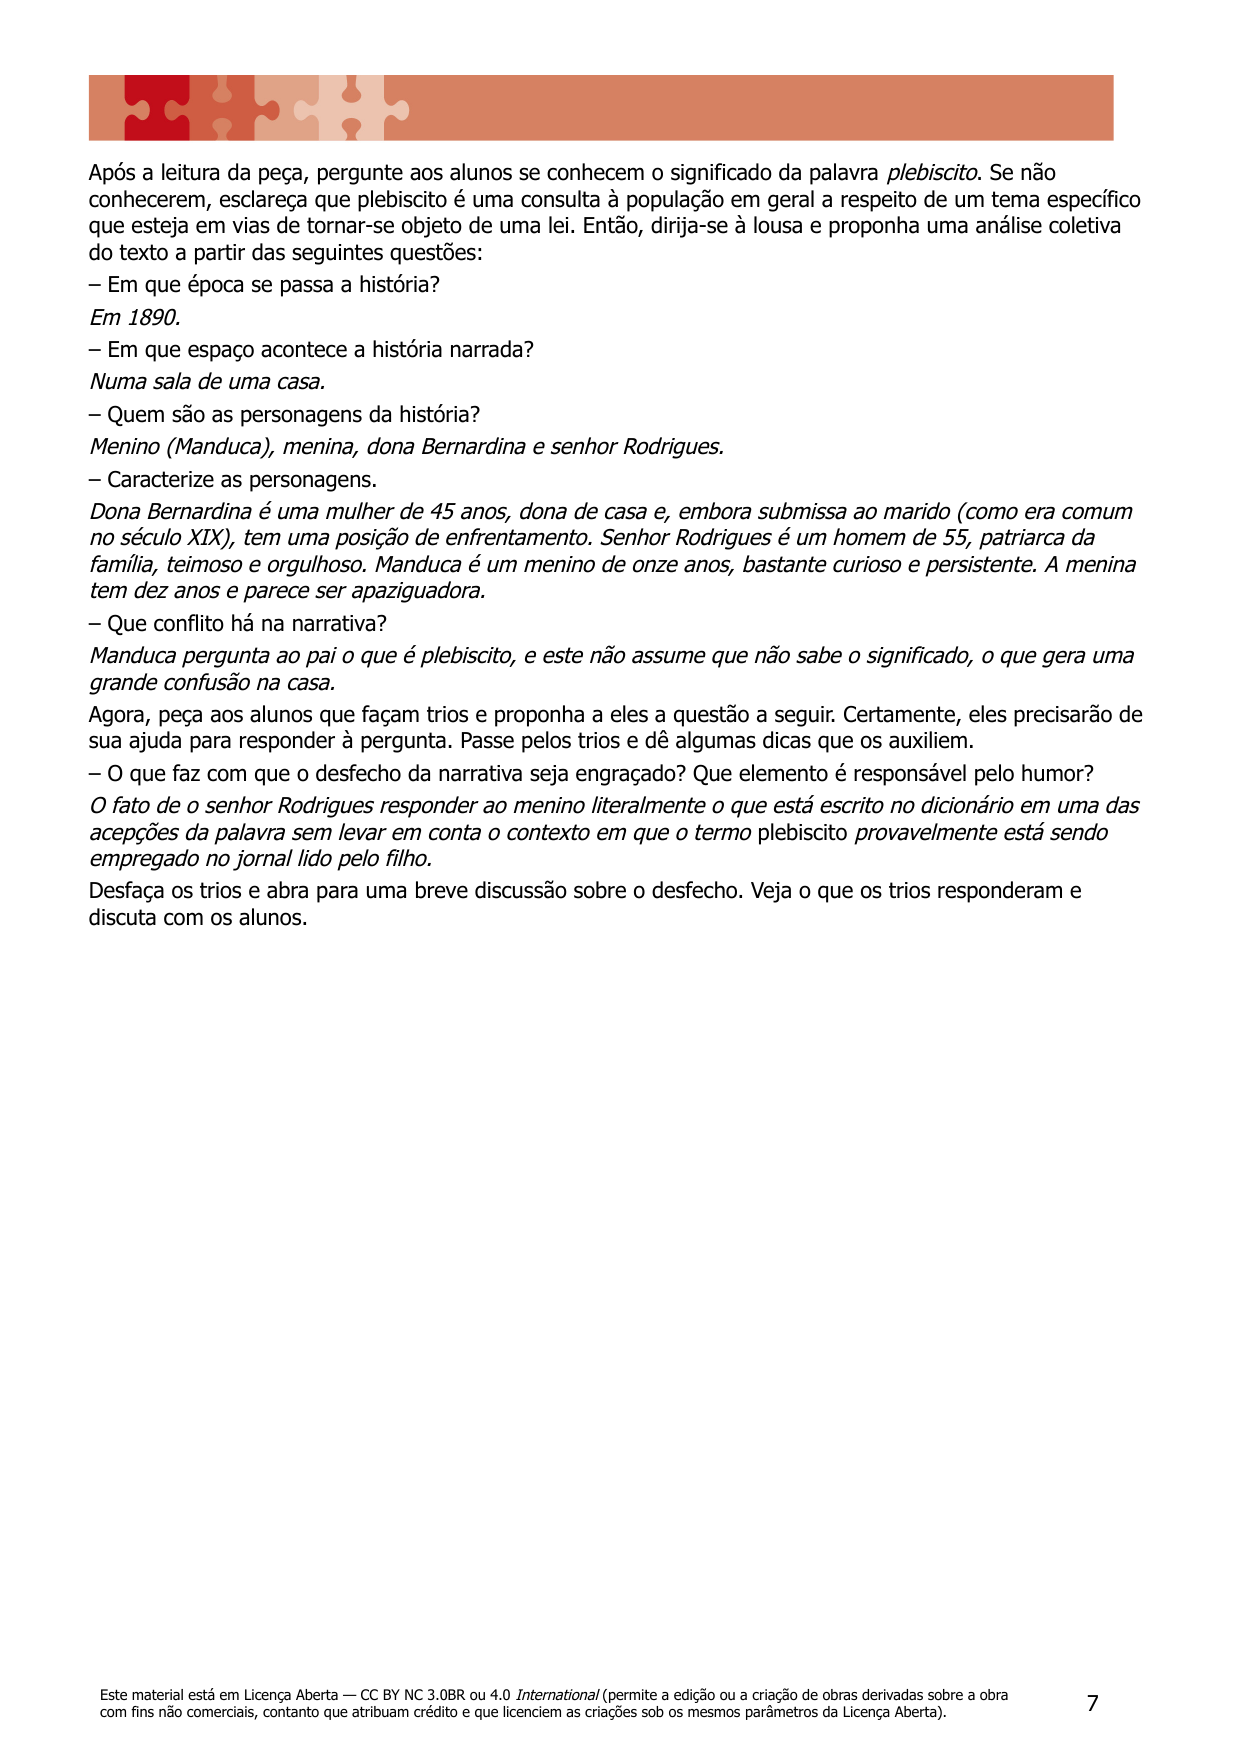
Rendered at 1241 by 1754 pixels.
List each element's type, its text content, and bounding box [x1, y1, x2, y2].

text Agora, peça aos alunos que façam trios e proponha a eles a questão a seguir. Certamente, eles precisarão de sua ajuda para responder à pergunta. Passe pelos trios e dê algumas dicas que os auxiliem. [89, 701, 1152, 753]
text Manduca pergunta ao pai o que é plebiscito, e este não assume que não sabe o significado, o que gera uma grande confusão na casa. [89, 642, 1152, 694]
text – O que faz com que o desfecho da narrativa seja engraçado? Que elemento é responsável pelo humor? [89, 759, 1152, 786]
text Menino (Manduca), menina, dona Bernardina e senhor Rodrigues. [89, 433, 1152, 459]
text Após a leitura da peça, pergunte aos alunos se conhecem o significado da palavra plebiscito. Se não conhecerem, esclareça que plebiscito é uma consulta à população em geral a respeito de um tema específico que esteja em vias de tornar-se objeto de uma lei. Então, dirija-se à lousa e proponha uma análise coletiva do texto a partir das seguintes questões: [89, 159, 1152, 265]
text Numa sala de uma casa. [89, 368, 1152, 394]
text – Que conflito há na narrativa? [89, 609, 1152, 636]
text Desfaça os trios e abra para uma breve discussão sobre o desfecho. Veja o que os trios responderam e discuta com os alunos. [89, 877, 1152, 930]
picture [88, 75, 1114, 153]
text – Em que espaço acontece a história narrada? [89, 336, 1152, 362]
text Em 1890. [89, 303, 1152, 329]
text – Quem são as personagens da história? [89, 400, 1152, 427]
text – Caracterize as personagens. [89, 465, 1152, 492]
text Dona Bernardina é uma mulher de 45 anos, dona de casa e, embora submissa ao marido (como era comum no século XIX), tem uma posição de enfrentamento. Senhor Rodrigues é um homem de 55, patriarca da família, teimoso e orgulhoso. Manduca é um menino de onze anos, bastante curioso e persistente. A menina tem dez anos e parece ser apaziguadora. [89, 497, 1152, 603]
text – Em que época se passa a história? [89, 271, 1152, 297]
text O fato de o senhor Rodrigues responder ao menino literalmente o que está escrito no dicionário em uma das acepções da palavra sem levar em conta o contexto em que o termo plebiscito provavelmente está sendo empregado no jornal lido pelo filho. [89, 792, 1152, 871]
